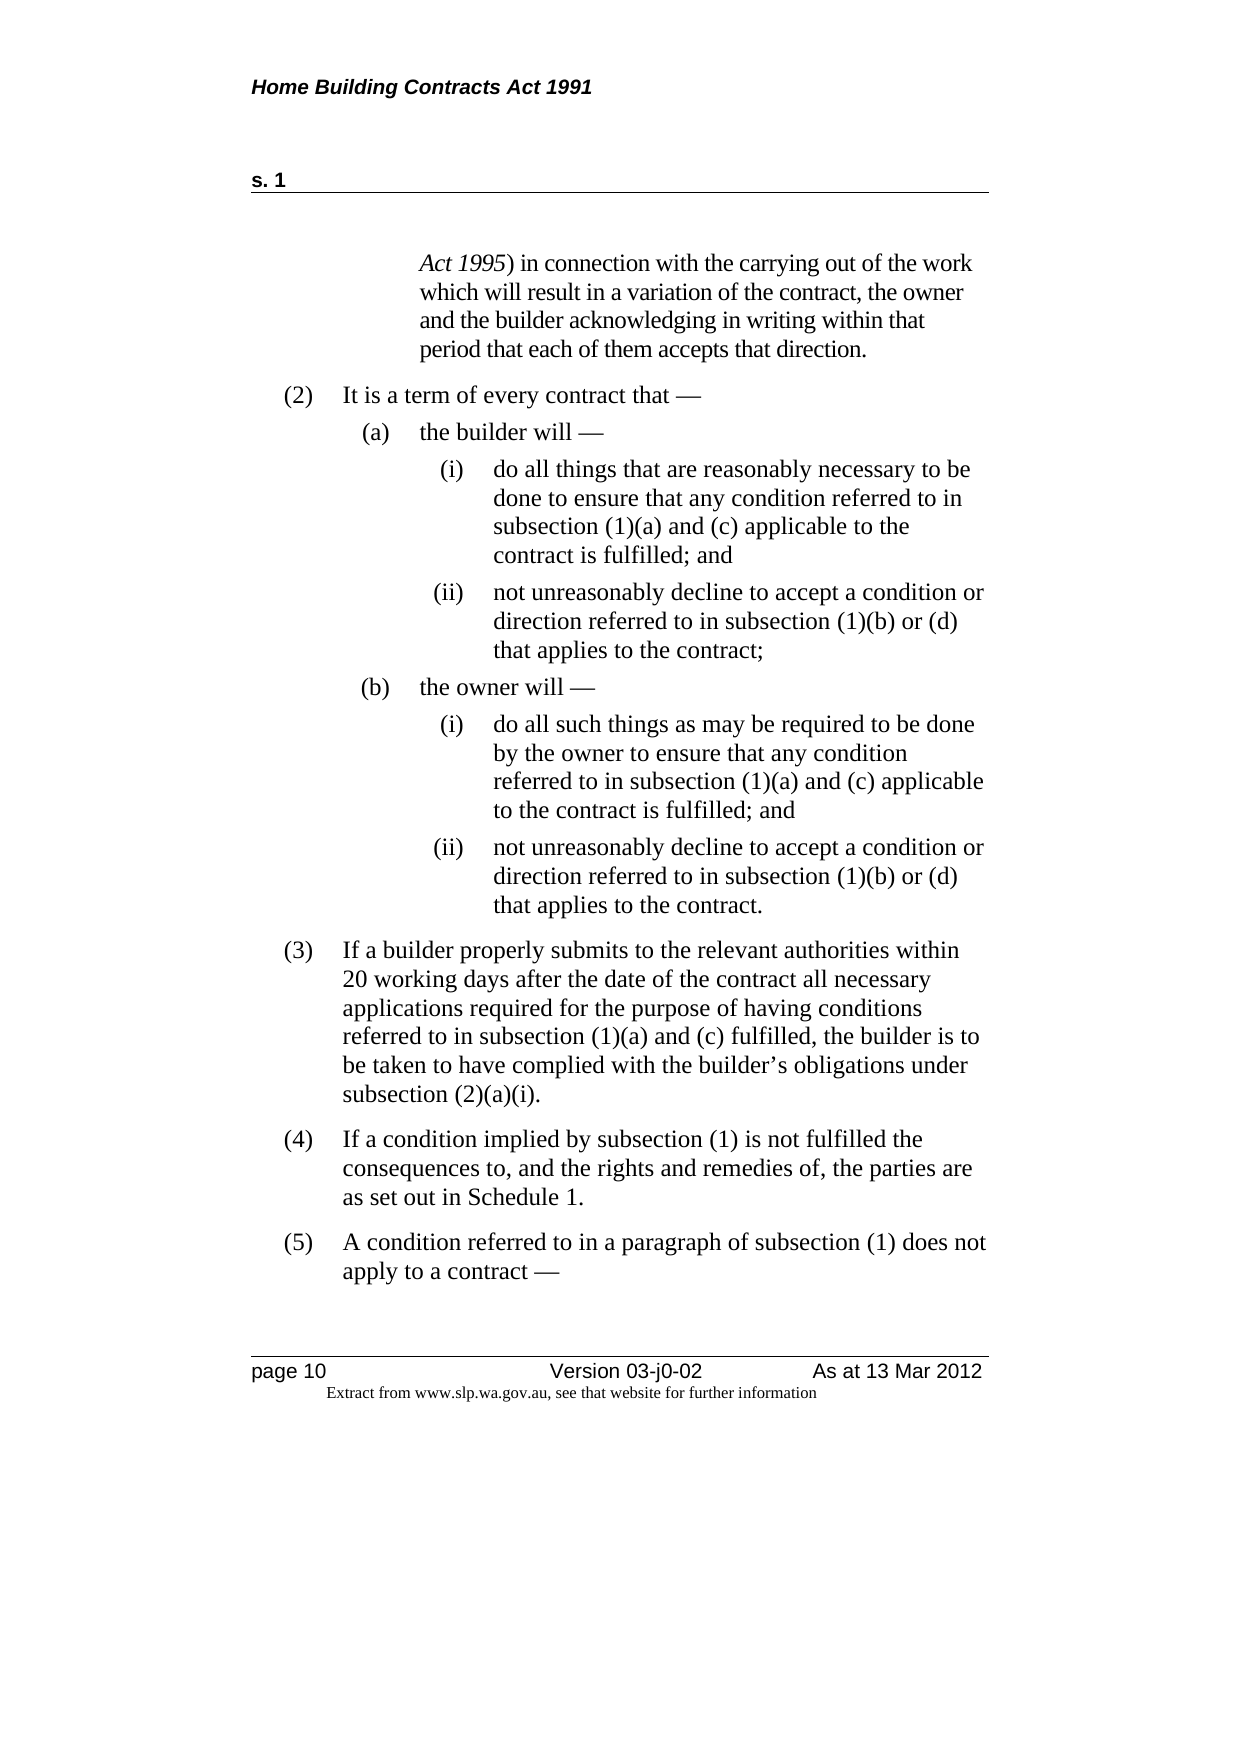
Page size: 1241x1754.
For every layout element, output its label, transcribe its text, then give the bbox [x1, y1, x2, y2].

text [251, 248, 989, 363]
text (i) do all things that are reasonably necessary to be done to ensure that any condition referred to in subsection (1)(a) and (c) applicable to the contract is fulfilled; and [251, 454, 989, 569]
text (i) do all such things as may be required to be done by the owner to ensure that any condition referred to in subsection (1)(a) and (c) applicable to the contract is fulfilled; and [251, 709, 989, 824]
text (ii) not unreasonably decline to accept a condition or direction referred to in subsection (1)(b) or (d) that applies to the contract. [251, 832, 989, 918]
text (a) the builder will — [251, 417, 989, 446]
text (3) If a builder properly submits to the relevant authorities within 20 working days after the date of the contract all necessary applications required for the purpose of having conditions referred to in subsection (1)(a) and (c) fulfilled, the builder is to be taken to have complied with the builder’s obligations under subsection (2)(a)(i). [251, 935, 989, 1108]
text (4) If a condition implied by subsection (1) is not fulfilled the consequences to, and the rights and remedies of, the parties are as set out in Schedule 1. [251, 1124, 989, 1211]
text (2) It is a term of every contract that — [251, 380, 989, 408]
text (b) the owner will — [251, 672, 989, 701]
text (ii) not unreasonably decline to accept a condition or direction referred to in subsection (1)(b) or (d) that applies to the contract; [251, 577, 989, 663]
text (5) A condition referred to in a paragraph of subsection (1) does not apply to a contract — [251, 1227, 989, 1285]
